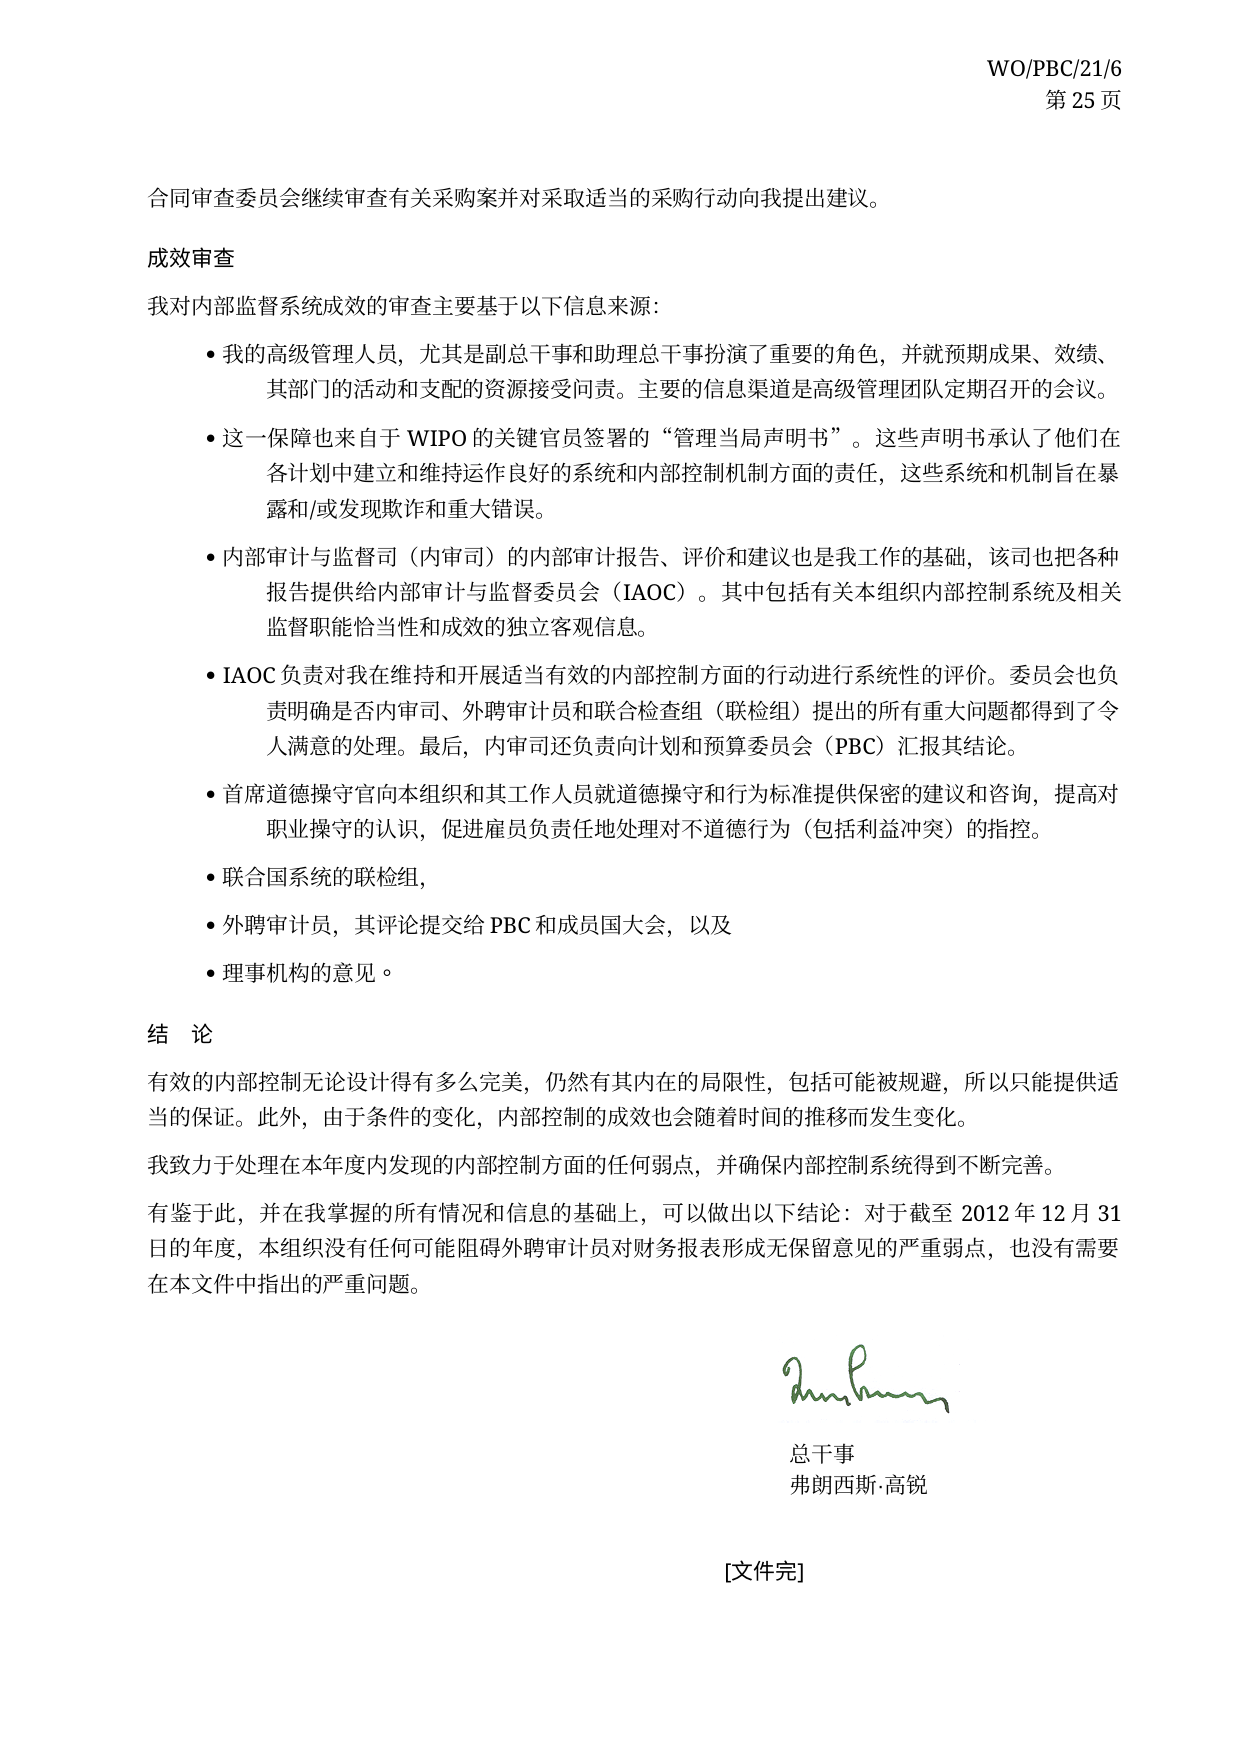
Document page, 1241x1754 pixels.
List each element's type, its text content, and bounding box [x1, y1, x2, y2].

text 我对内部监督系统成效的审查主要基于以下信息来源： [148, 285, 1122, 321]
text 有鉴于此，并在我掌握的所有情况和信息的基础上，可以做出以下结论：对于截至2012年12月31日的年度，本组织没有任何可能阻碍外聘审计员对财务报表形成无保留意见的严重弱点，也没有需要在本文件中指出的严重问题。 [148, 1192, 1122, 1298]
text 有效的内部控制无论设计得有多么完美，仍然有其内在的局限性，包括可能被规避，所以只能提供适当的保证。此外，由于条件的变化，内部控制的成效也会随着时间的推移而发生变化。 [148, 1061, 1122, 1132]
list 外聘审计员，其评论提交给PBC和成员国大会，以及 [207, 904, 1122, 940]
text 合同审查委员会继续审查有关采购案并对采取适当的采购行动向我提出建议。 [148, 177, 1122, 212]
text [文件完] [724, 1550, 1122, 1586]
text 总干事 [789, 1437, 1122, 1468]
list 这一保障也来自于WIPO的关键官员签署的“管理当局声明书”。这些声明书承认了他们在各计划中建立和维持运作良好的系统和内部控制机制方面的责任，这些系统和机制旨在暴露和/或发现欺诈和重大错误。 [207, 417, 1122, 523]
list 联合国系统的联检组， [207, 857, 1122, 892]
text 弗朗西斯·高锐 [789, 1468, 1122, 1500]
list IAOC负责对我在维持和开展适当有效的内部控制方面的行动进行系统性的评价。委员会也负责明确是否内审司、外聘审计员和联合检查组（联检组）提出的所有重大问题都得到了令人满意的处理。最后，内审司还负责向计划和预算委员会（PBC）汇报其结论。 [207, 654, 1122, 761]
text 结 论 [148, 1013, 1122, 1048]
list 内部审计与监督司（内审司）的内部审计报告、评价和建议也是我工作的基础，该司也把各种报告提供给内部审计与监督委员会（IAOC）。其中包括有关本组织内部控制系统及相关监督职能恰当性和成效的独立客观信息。 [207, 536, 1122, 642]
list 我的高级管理人员，尤其是副总干事和助理总干事扮演了重要的角色，并就预期成果、效绩、其部门的活动和支配的资源接受问责。主要的信息渠道是高级管理团队定期召开的会‍议。 [207, 333, 1122, 404]
text 我致力于处理在本年度内发现的内部控制方面的任何弱点，并确保内部控制系统得到不断完善。 [148, 1144, 1122, 1179]
text 成效审查 [148, 237, 1122, 273]
list 理事机构的意见。 [207, 952, 1122, 988]
list 首席道德操守官向本组织和其工作人员就道德操守和行为标准提供保密的建议和咨询，提高对职业操守的认识，促进雇员负责任地处理对不道德行为（包括利益冲突）的指控。 [207, 773, 1122, 844]
